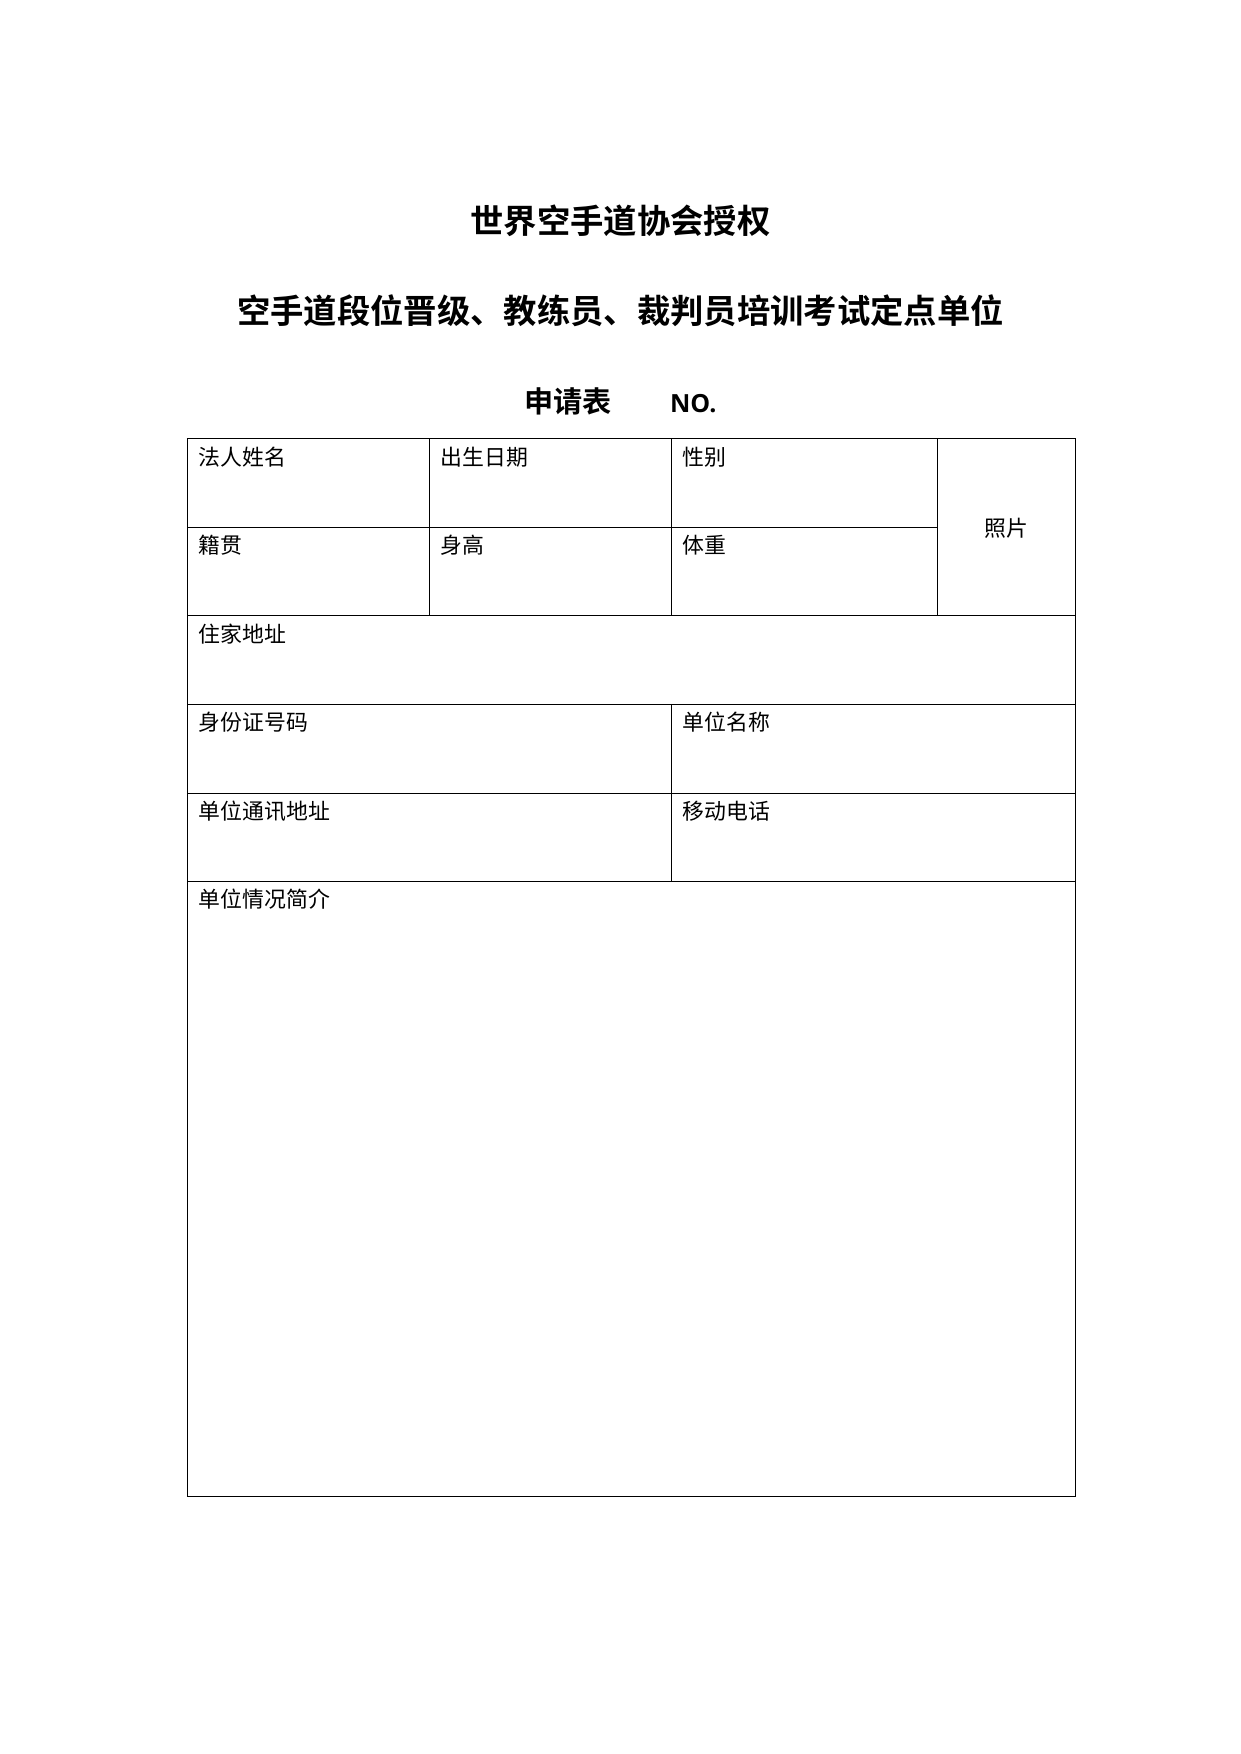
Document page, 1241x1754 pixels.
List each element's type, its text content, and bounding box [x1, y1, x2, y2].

table_cell 住家地址 [188, 616, 1075, 704]
table_cell 身份证号码 [188, 705, 671, 792]
table_cell 单位名称 [672, 705, 1075, 792]
table_cell 身高 [430, 528, 671, 615]
table_cell 体重 [672, 528, 937, 615]
subtitle 申请表 NO. [187, 367, 1053, 432]
table_header 法人姓名 [188, 439, 429, 527]
table_header 照片 [938, 439, 1075, 615]
table_cell 籍贯 [188, 528, 429, 615]
table_cell 单位通讯地址 [188, 794, 671, 881]
table_header 出生日期 [430, 439, 671, 527]
subtitle 空手道段位晋级、教练员、裁判员培训考试定点单位 [187, 277, 1053, 342]
table_cell 移动电话 [672, 794, 1075, 881]
table_cell 单位情况简介 [188, 882, 1075, 1496]
subtitle 世界空手道协会授权 [187, 187, 1053, 252]
table_header 性别 [672, 439, 937, 527]
